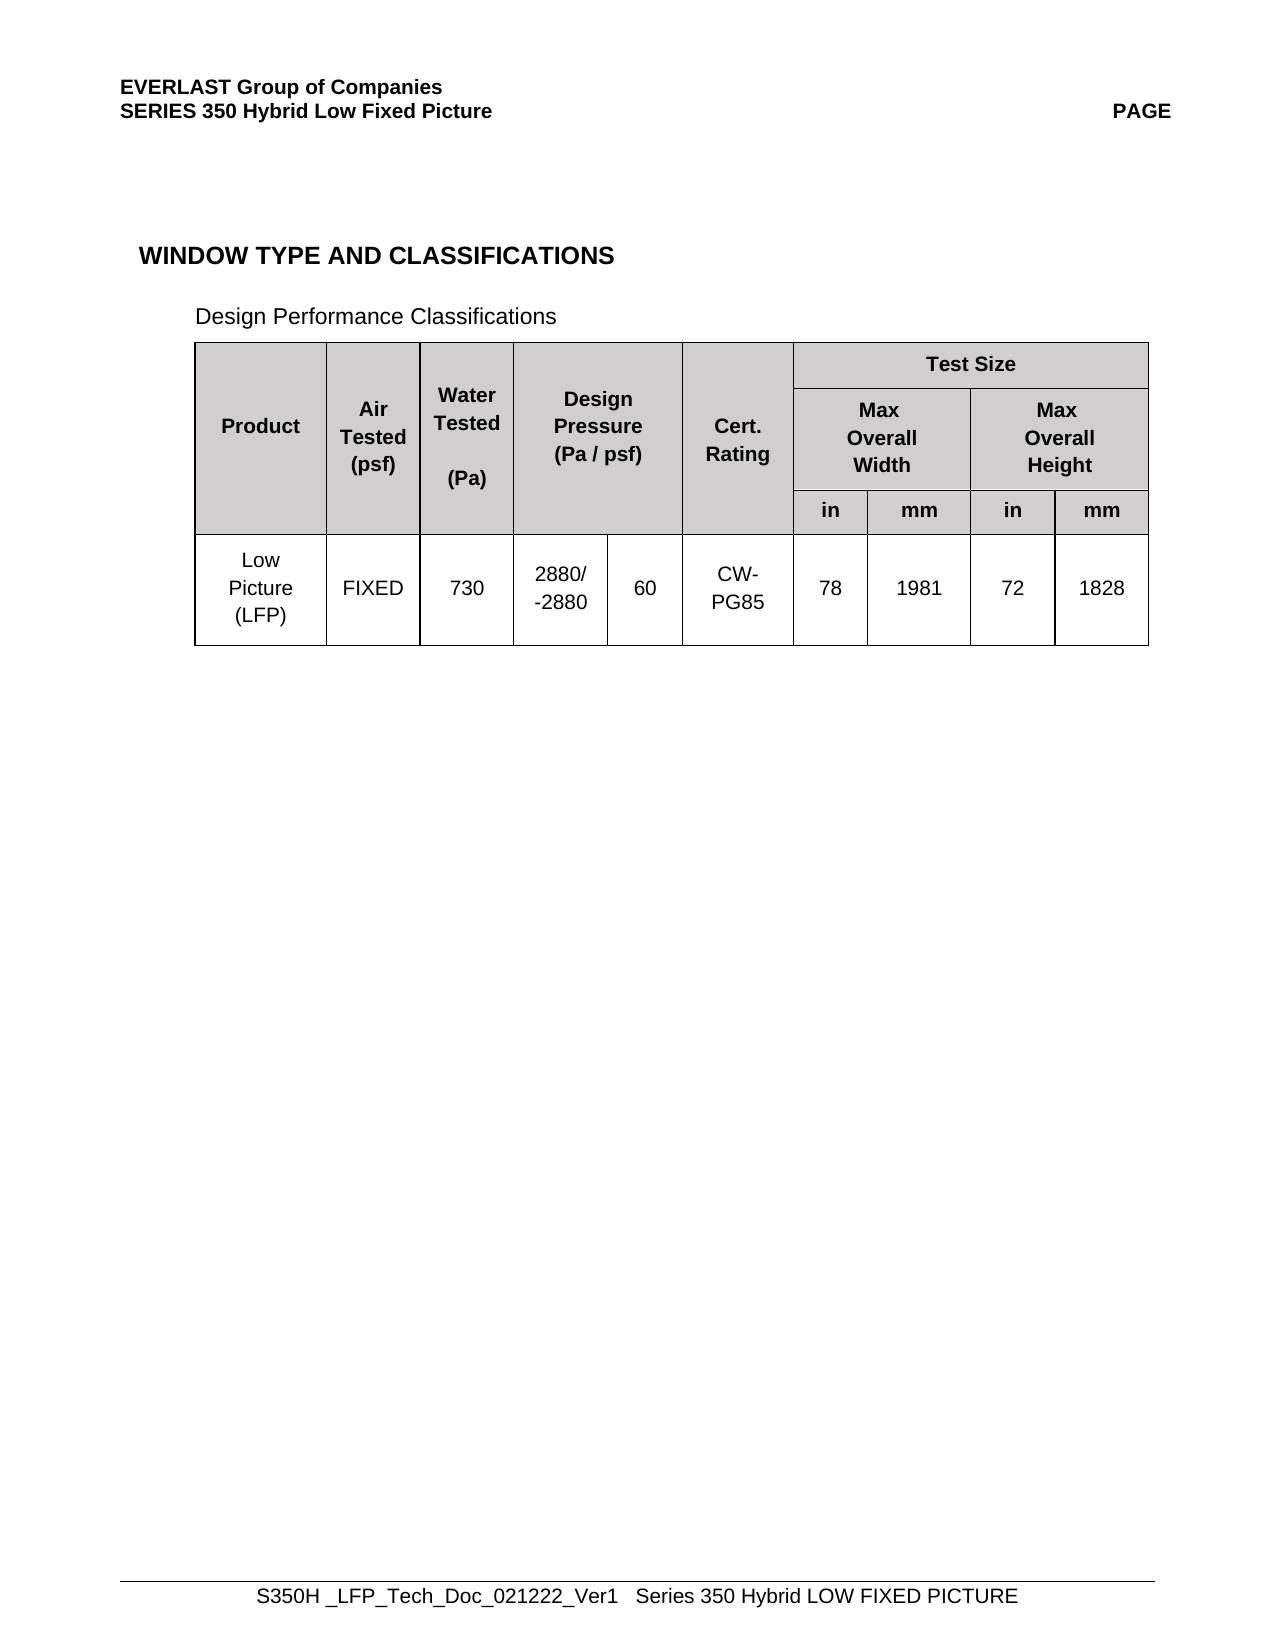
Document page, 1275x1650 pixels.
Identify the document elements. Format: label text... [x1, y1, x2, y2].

table_header Air Tested (psf) [327, 343, 419, 534]
table_cell in [794, 491, 867, 534]
text Design Performance Classifications [120, 303, 1155, 329]
table_cell mm [1056, 491, 1148, 534]
table_cell 60 [608, 535, 682, 644]
table_cell in [971, 491, 1054, 534]
table_cell 78 [794, 535, 867, 644]
table_cell 1828 [1056, 535, 1148, 644]
table_header Cert. Rating [683, 343, 793, 534]
table_cell FIXED [327, 535, 419, 644]
table_header Water Tested (Pa) [421, 343, 513, 534]
table_cell Max Overall Height [971, 389, 1148, 489]
table_header Test Size [794, 343, 1148, 388]
table_cell 730 [421, 535, 513, 644]
table_cell CW- PG85 [683, 535, 793, 644]
table_cell mm [868, 491, 970, 534]
subtitle WINDOW TYPE AND CLASSIFICATIONS [139, 241, 1155, 269]
table_cell Max Overall Width [794, 389, 970, 489]
table_header Product [196, 343, 326, 534]
table_cell 2880/ -2880 [514, 535, 607, 644]
table_cell 1981 [868, 535, 970, 644]
table_header Design Pressure (Pa / psf) [514, 343, 682, 534]
table_cell Low Picture (LFP) [196, 535, 326, 644]
table_cell 72 [971, 535, 1054, 644]
